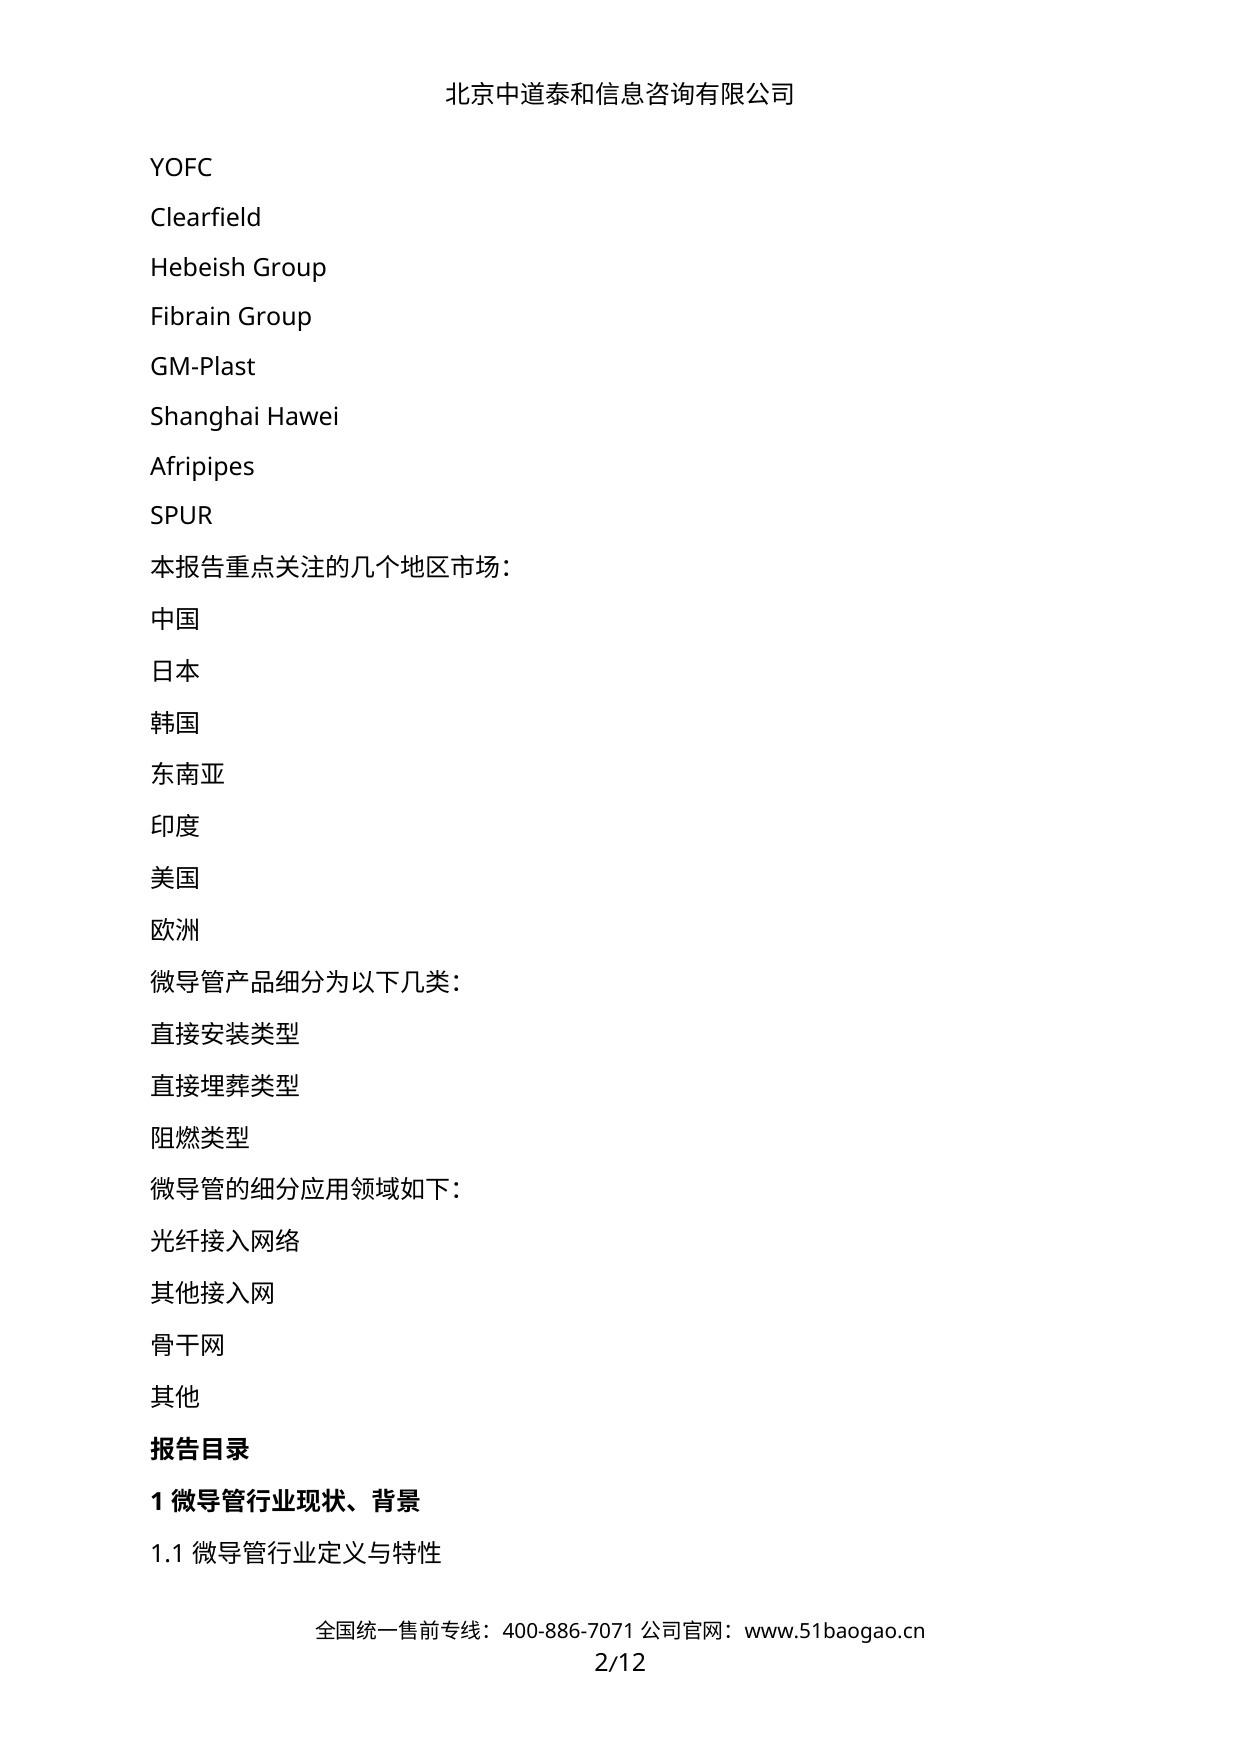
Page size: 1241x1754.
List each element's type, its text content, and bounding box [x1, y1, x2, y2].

text 光纤接入网络 [150, 1222, 1090, 1258]
text 东南亚 [150, 755, 1090, 791]
text Shanghai Hawei [150, 398, 1090, 432]
text 日本 [150, 651, 1090, 687]
text 直接安装类型 [150, 1014, 1090, 1051]
text 其他 [150, 1377, 1090, 1414]
text Clearfield [150, 200, 1090, 234]
text Afripipes [150, 448, 1090, 482]
text Hebeish Group [150, 249, 1090, 283]
text 印度 [150, 807, 1090, 843]
text 本报告重点关注的几个地区市场： [150, 547, 1090, 584]
text 阻燃类型 [150, 1118, 1090, 1154]
text 直接埋葬类型 [150, 1066, 1090, 1102]
text 美国 [150, 859, 1090, 895]
text 微导管的细分应用领域如下： [150, 1170, 1090, 1206]
text 欧洲 [150, 911, 1090, 947]
text SPUR [150, 498, 1090, 532]
text 韩国 [150, 703, 1090, 739]
text 中国 [150, 599, 1090, 636]
text YOFC [150, 150, 1090, 184]
text Fibrain Group [150, 299, 1090, 333]
text 微导管产品细分为以下几类： [150, 962, 1090, 999]
text 骨干网 [150, 1326, 1090, 1362]
text 报告目录 [150, 1429, 1090, 1466]
text 1.1 微导管行业定义与特性 [150, 1533, 1090, 1569]
text 其他接入网 [150, 1274, 1090, 1310]
text GM-Plast [150, 349, 1090, 383]
text 1 微导管行业现状、背景 [150, 1481, 1090, 1517]
